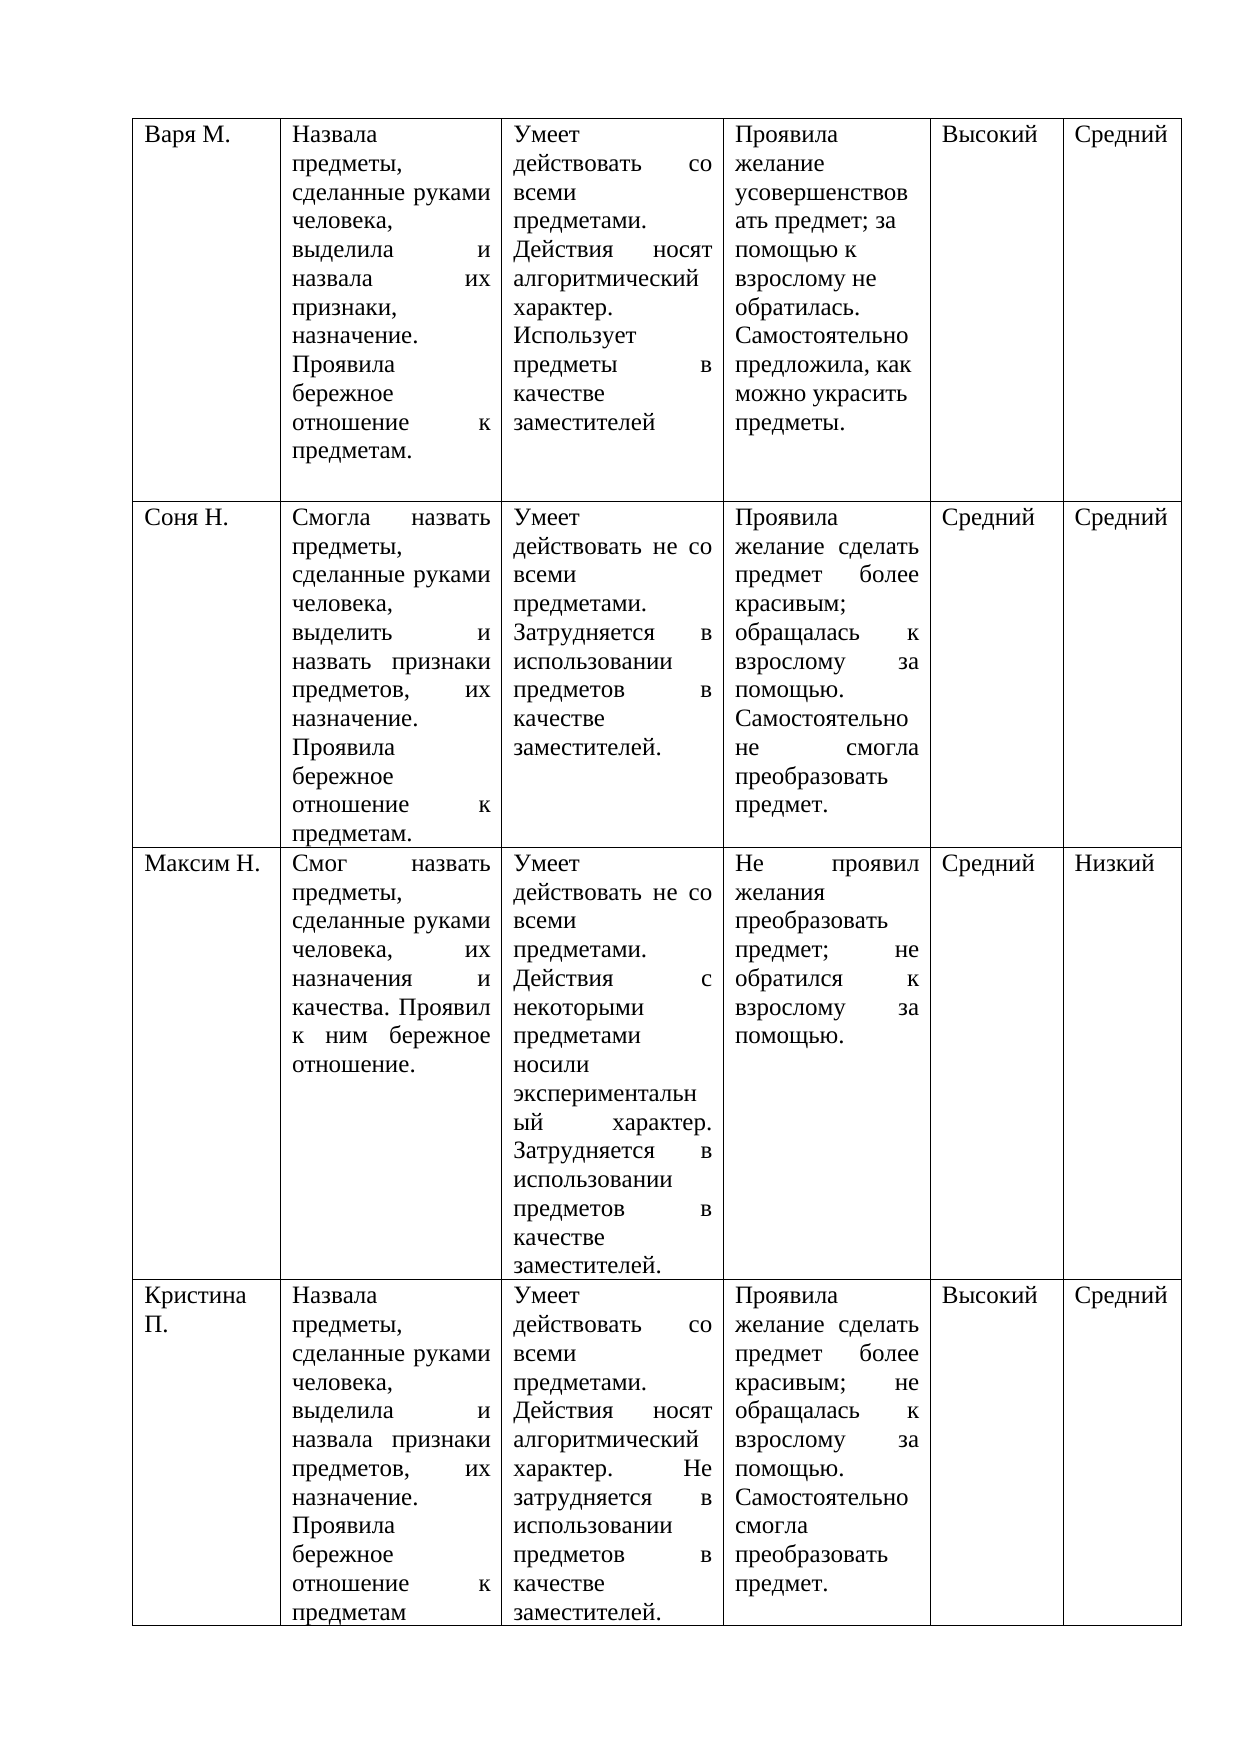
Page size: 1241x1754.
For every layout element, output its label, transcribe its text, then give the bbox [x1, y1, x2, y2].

table_cell Варя М. [133, 119, 280, 501]
table_cell Средний [1064, 1280, 1181, 1625]
table_cell Средний [1064, 502, 1181, 847]
table_cell Средний [931, 502, 1063, 847]
table_cell Умеет действовать со всеми предметами. Действия носят алгоритмический характер. Использует предметы в качестве заместителей [502, 119, 723, 501]
table_cell Высокий [931, 1280, 1063, 1625]
table_cell Соня Н. [133, 502, 280, 847]
table_cell Максим Н. [133, 848, 280, 1279]
table_cell Не проявил желания преобразовать предмет; не обратился к взрослому за помощью. [724, 848, 930, 1279]
table_cell Высокий [931, 119, 1063, 501]
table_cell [724, 1280, 930, 1625]
table_cell Низкий [1064, 848, 1181, 1279]
table_cell Умеет действовать не со всеми предметами. Действия с некоторыми предметами носили экспериментальный характер. Затрудняется в использовании предметов в качестве заместителей. [502, 848, 723, 1279]
table_cell Средний [931, 848, 1063, 1279]
table_cell Проявила желание сделать предмет более красивым; обращалась к взрослому за помощью. Самостоятельно не смогла преобразовать предмет. [724, 502, 930, 847]
table_cell Проявила желание усовершенствовать предмет; за помощью к взрослому не обратилась. Самостоятельно предложила, как можно украсить предметы. [724, 119, 930, 501]
table_cell Кристина П. [133, 1280, 280, 1625]
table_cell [281, 1280, 501, 1625]
table_cell Умеет действовать не со всеми предметами. Затрудняется в использовании предметов в качестве заместителей. [502, 502, 723, 847]
table_cell Назвала предметы, сделанные руками человека, выделила и назвала их признаки, назначение. Проявила бережное отношение к предметам. [281, 119, 501, 501]
table_cell Средний [1064, 119, 1181, 501]
table_cell Смог назвать предметы, сделанные руками человека, их назначения и качества. Проявил к ним бережное отношение. [281, 848, 501, 1279]
table_cell Смогла назвать предметы, сделанные руками человека, выделить и назвать признаки предметов, их назначение. Проявила бережное отношение к предметам. [281, 502, 501, 847]
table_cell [502, 1280, 723, 1625]
